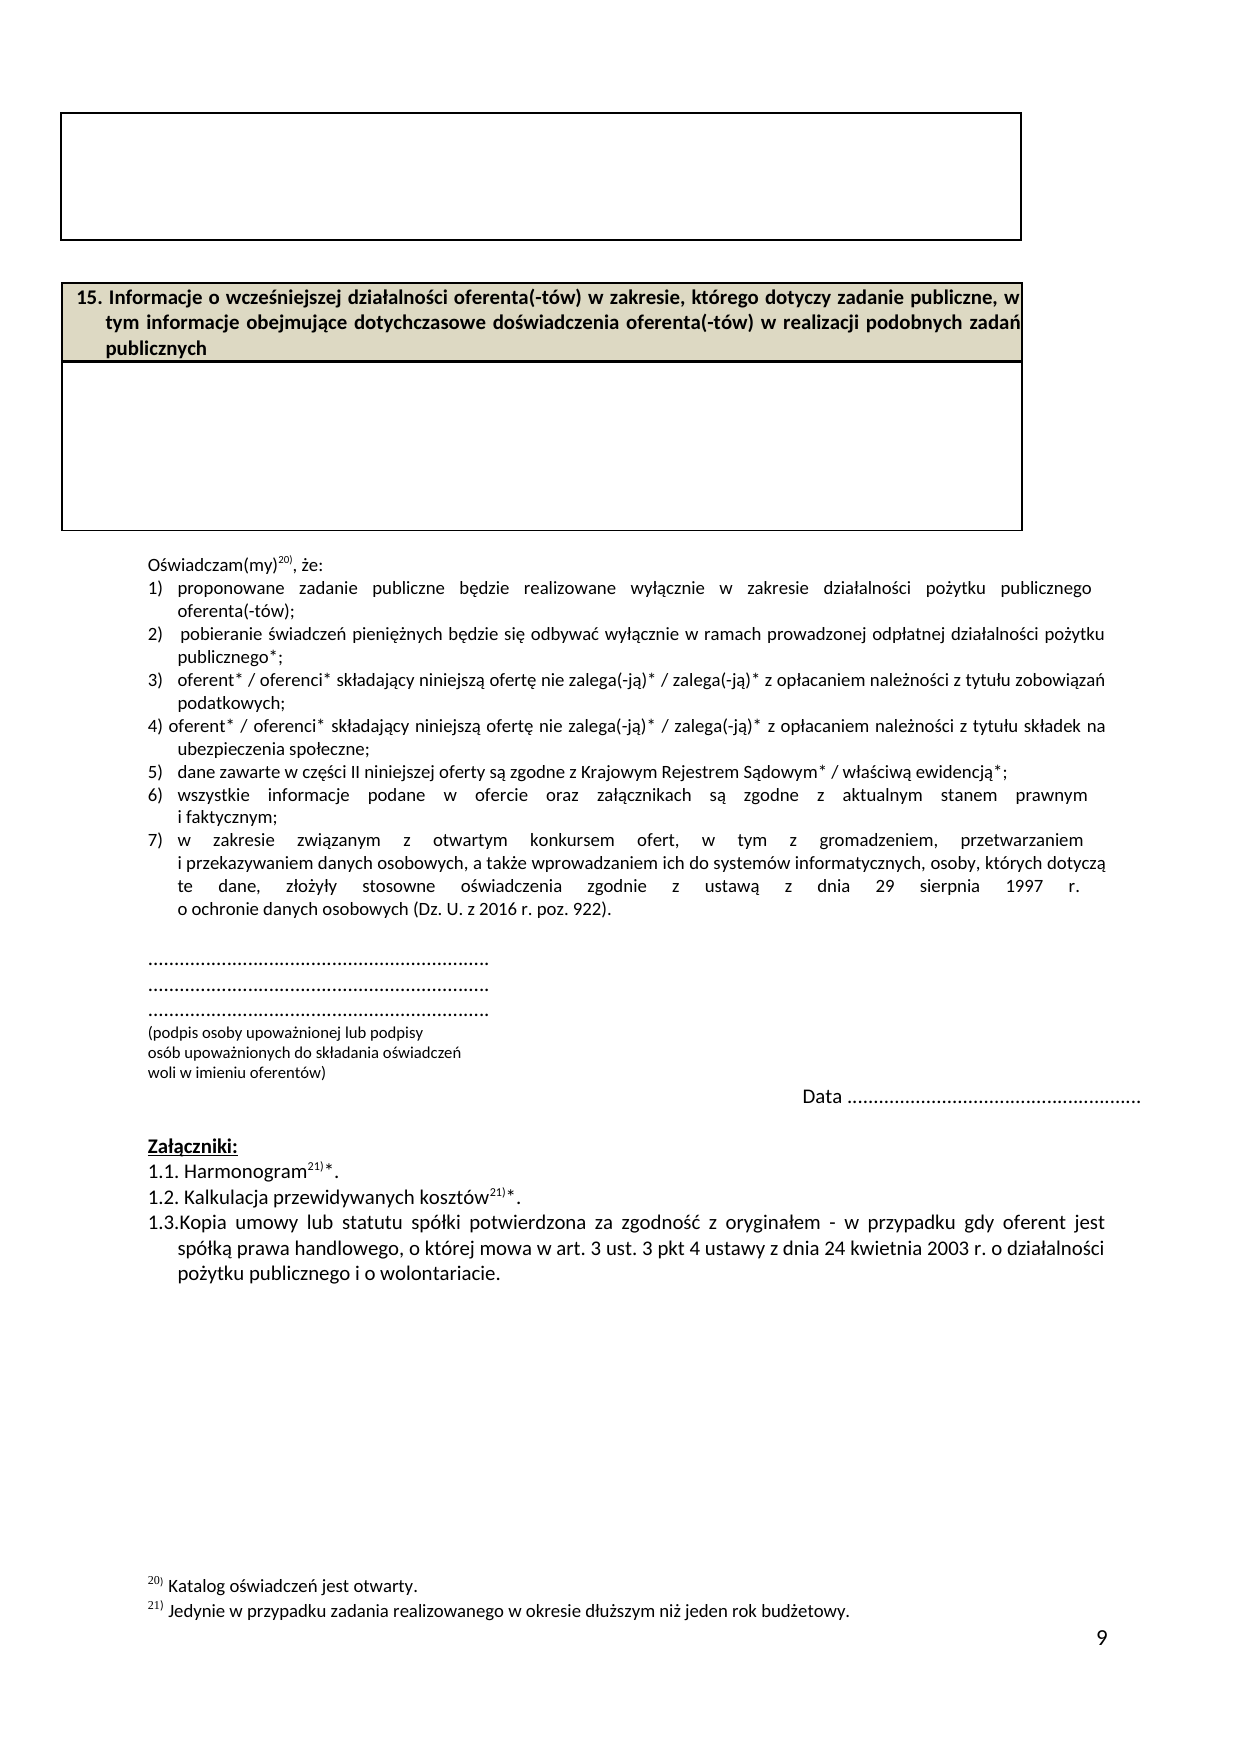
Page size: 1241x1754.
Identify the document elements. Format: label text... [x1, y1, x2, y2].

text Data ........................................................ [148, 1083, 1107, 1108]
table_header 15. Informacje o wcześniejszej działalności oferenta(-tów) w zakresie, którego dotyczy zadanie publiczne, w tym informacje obejmujące dotychczasowe doświadczenia oferenta(-tów) w realizacji podobnych zadań publicznych [63, 284, 1021, 360]
text 2) pobieranie świadczeń pieniężnych będzie się odbywać wyłącznie w ramach prowadzonej odpłatnej działalności pożytku publicznego*; [148, 622, 1107, 668]
text 7) w zakresie związanym z otwartym konkursem ofert, w tym z gromadzeniem, przetwarzaniem i przekazywaniem danych osobowych, a także wprowadzaniem ich do systemów informatycznych, osoby, których dotyczą te dane, złożyły stosowne oświadczenia zgodnie z ustawą z dnia 29 sierpnia 1997 r. o ochronie danych osobowych (Dz. U. z 2016 r. poz. 922). [148, 828, 1107, 920]
text 1) proponowane zadanie publiczne będzie realizowane wyłącznie w zakresie działalności pożytku publicznego oferenta(-tów); [148, 576, 1107, 622]
text 4) oferent* / oferenci* składający niniejszą ofertę nie zalega(-ją)* / zalega(-ją)* z opłacaniem należności z tytułu składek na ubezpieczenia społeczne; [148, 714, 1107, 760]
table_cell [63, 363, 1021, 529]
table_cell [62, 114, 1020, 239]
text 3) oferent* / oferenci* składający niniejszą ofertę nie zalega(-ją)* / zalega(-ją)* z opłacaniem należności z tytułu zobowiązań podatkowych; [148, 668, 1107, 714]
text ................................................................. [148, 946, 1107, 971]
text Oświadczam(my)), że: [148, 553, 1107, 576]
text 6) wszystkie informacje podane w ofercie oraz załącznikach są zgodne z aktualnym stanem prawnym i faktycznym; [148, 783, 1107, 828]
text Załączniki: [148, 1133, 1107, 1159]
text 5) dane zawarte w części II niniejszej oferty są zgodne z Krajowym Rejestrem Sądowym* / właściwą ewidencją*; [148, 760, 1107, 783]
text ................................................................. [148, 996, 1107, 1022]
text (podpis osoby upoważnionej lub podpisy [148, 1022, 1107, 1042]
text 1.3.Kopia umowy lub statutu spółki potwierdzona za zgodność z oryginałem - w przypadku gdy oferent jest spółką prawa handlowego, o której mowa w art. 3 ust. 3 pkt 4 ustawy z dnia 24 kwietnia 2003 r. o działalności pożytku publicznego i o wolontariacie. [148, 1209, 1107, 1286]
text osób upoważnionych do składania oświadczeń [148, 1042, 1107, 1062]
text woli w imieniu oferentów) [148, 1062, 1107, 1083]
text 1.1. Harmonogram)*. [148, 1159, 1107, 1184]
text ................................................................. [148, 971, 1107, 996]
text 1.2. Kalkulacja przewidywanych kosztów21)*. [148, 1184, 1107, 1209]
